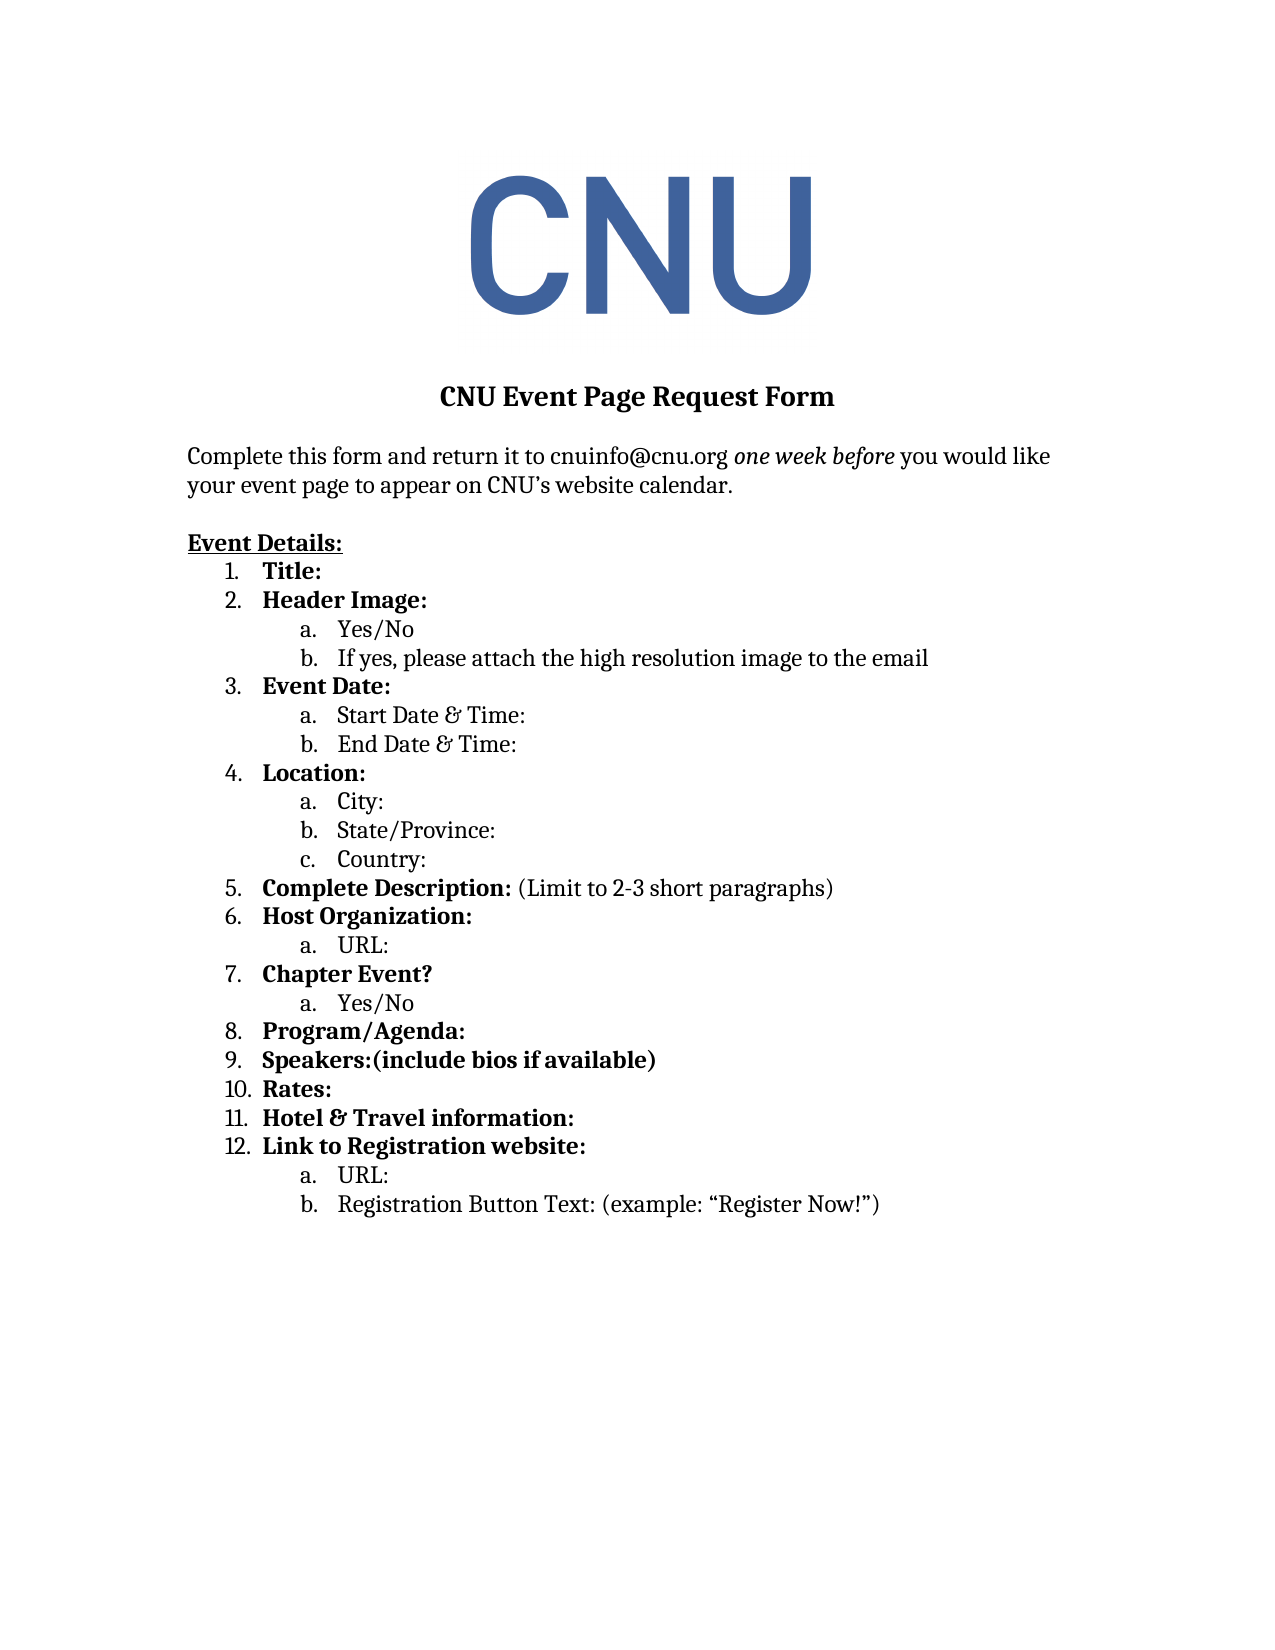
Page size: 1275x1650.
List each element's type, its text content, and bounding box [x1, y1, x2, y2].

text Complete this form and return it to cnuinfo@cnu.org one week before you would like your event page to appear on CNU’s website calendar. [187, 442, 1087, 500]
list End Date & Time: [300, 730, 1087, 758]
list Yes/No [300, 615, 1087, 643]
list Chapter Event? [225, 960, 1087, 988]
list Header Image: [225, 586, 1087, 615]
list Title: [225, 557, 1087, 586]
list State/Province: [300, 816, 1087, 845]
picture [458, 150, 817, 354]
text Event Details: [187, 528, 1087, 557]
text CNU Event Page Request Form [187, 380, 1087, 413]
list Rates: [225, 1075, 1087, 1103]
list URL: [300, 1161, 1087, 1190]
list Host Organization: [225, 902, 1087, 931]
list URL: [300, 931, 1087, 960]
list Location: [225, 758, 1087, 787]
list Start Date & Time: [300, 701, 1087, 730]
list If yes, please attach the high resolution image to the email [300, 643, 1087, 672]
list Speakers:(include bios if available) [225, 1046, 1087, 1075]
list City: [300, 787, 1087, 816]
list Yes/No [300, 988, 1087, 1017]
list Hotel & Travel information: [225, 1103, 1087, 1132]
list Country: [300, 845, 1087, 873]
list Event Date: [225, 672, 1087, 701]
list Complete Description: (Limit to 2-3 short paragraphs) [225, 873, 1087, 902]
list Program/Agenda: [225, 1017, 1087, 1046]
list Link to Registration website: [225, 1132, 1087, 1161]
list Registration Button Text: (example: “Register Now!”) [300, 1190, 1087, 1218]
